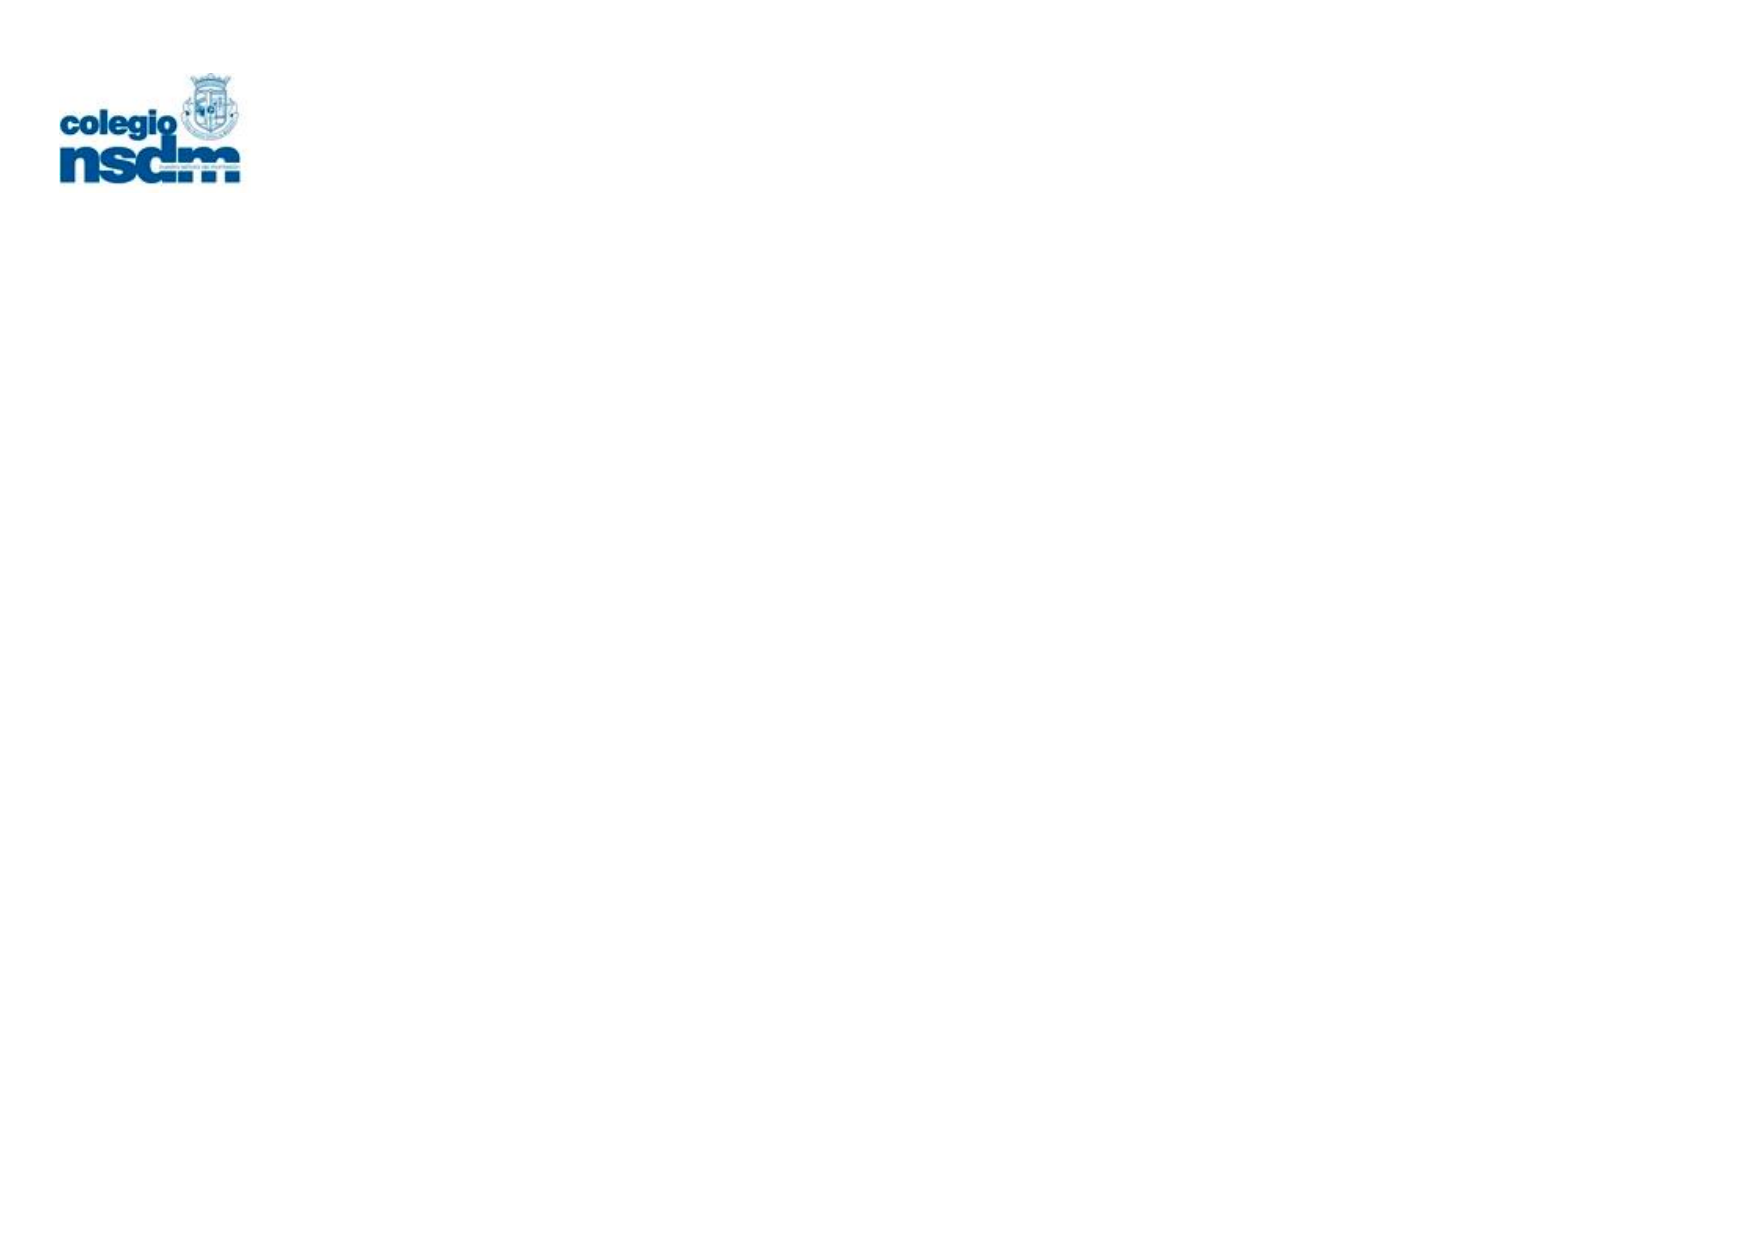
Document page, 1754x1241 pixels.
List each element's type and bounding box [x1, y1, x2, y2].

picture [59, 73, 252, 193]
